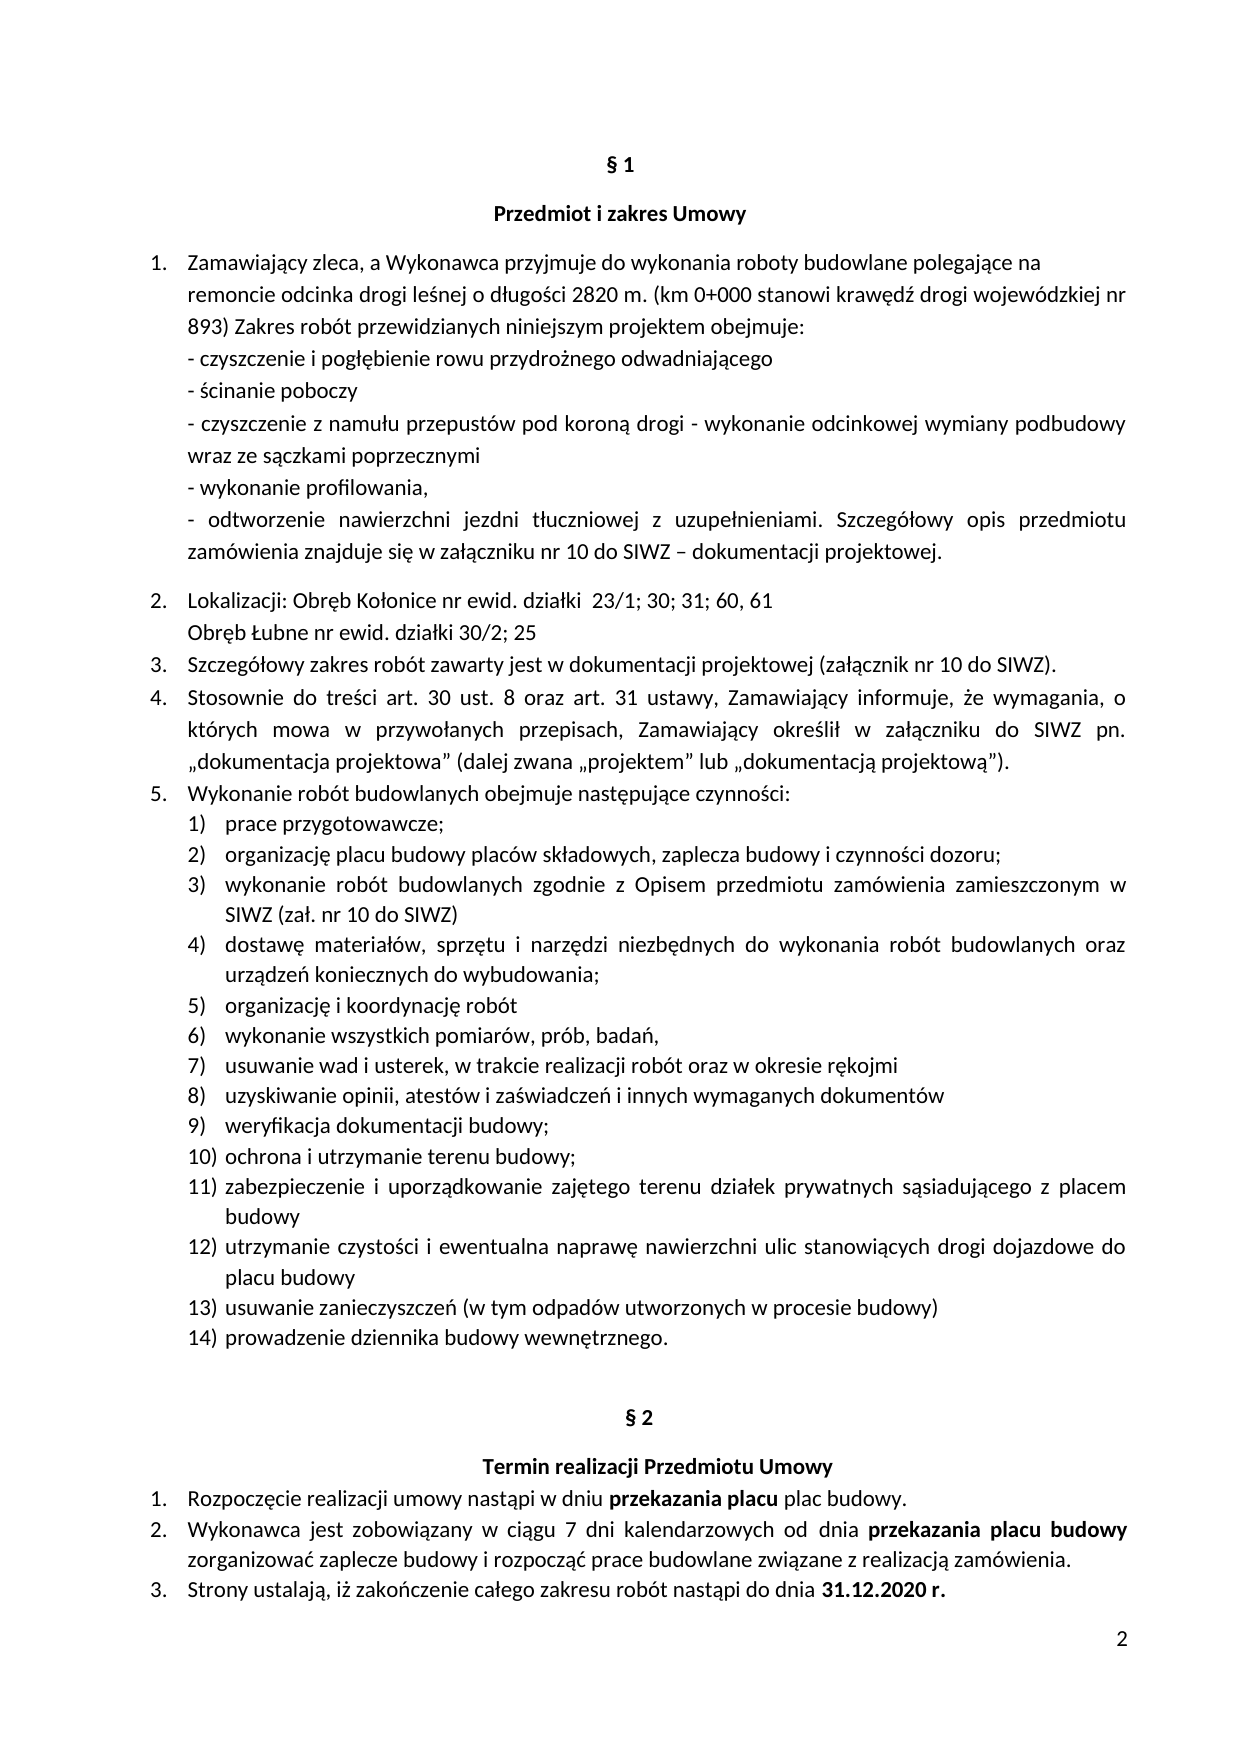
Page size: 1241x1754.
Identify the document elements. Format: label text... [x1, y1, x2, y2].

text Obręb Łubne nr ewid. działki 30/2; 25 [187, 618, 1128, 646]
list wykonanie wszystkich pomiarów, prób, badań, [187, 1021, 1128, 1049]
list - wykonanie profilowania, [187, 473, 1128, 501]
list organizację i koordynację robót [187, 991, 1128, 1019]
list organizację placu budowy placów składowych, zaplecza budowy i czynności dozoru; [187, 840, 1128, 868]
list Wykonawca jest zobowiązany w ciągu 7 dni kalendarzowych od dnia przekazania placu budowy zorganizować zaplecze budowy i rozpocząć prace budowlane związane z realizacją zamówienia. [150, 1515, 1128, 1573]
list remoncie odcinka drogi leśnej o długości 2820 m. (km 0+000 stanowi krawędź drogi wojewódzkiej nr 893) Zakres robót przewidzianych niniejszym projektem obejmuje: [187, 280, 1128, 340]
list - czyszczenie i pogłębienie rowu przydrożnego odwadniającego [187, 344, 1128, 372]
list - odtworzenie nawierzchni jezdni tłuczniowej z uzupełnieniami. Szczegółowy opis przedmiotu zamówienia znajduje się w załączniku nr 10 do SIWZ – dokumentacji projektowej. [187, 505, 1128, 565]
list dostawę materiałów, sprzętu i narzędzi niezbędnych do wykonania robót budowlanych oraz urządzeń koniecznych do wybudowania; [187, 930, 1128, 989]
list Lokalizacji: Obręb Kołonice nr ewid. działki 23/1; 30; 31; 60, 61 [150, 586, 1128, 614]
text § 2 [150, 1403, 1128, 1431]
list usuwanie wad i usterek, w trakcie realizacji robót oraz w okresie rękojmi [187, 1051, 1128, 1079]
list - czyszczenie z namułu przepustów pod koroną drogi - wykonanie odcinkowej wymiany podbudowy wraz ze sączkami poprzecznymi [187, 409, 1128, 469]
list utrzymanie czystości i ewentualna naprawę nawierzchni ulic stanowiących drogi dojazdowe do placu budowy [187, 1232, 1128, 1291]
text § 1 [112, 150, 1128, 178]
list - ścinanie poboczy [187, 376, 1128, 404]
list Stosownie do treści art. 30 ust. 8 oraz art. 31 ustawy, Zamawiający informuje, że wymagania, o których mowa w przywołanych przepisach, Zamawiający określił w załączniku do SIWZ pn. „dokumentacja projektowa” (dalej zwana „projektem” lub „dokumentacją projektową”). [150, 683, 1128, 775]
list Strony ustalają, iż zakończenie całego zakresu robót nastąpi do dnia 31.12.2020 r. [150, 1575, 1128, 1603]
list prowadzenie dziennika budowy wewnętrznego. [187, 1323, 1128, 1351]
list ochrona i utrzymanie terenu budowy; [187, 1142, 1128, 1170]
list prace przygotowawcze; [187, 809, 1128, 838]
list Wykonanie robót budowlanych obejmuje następujące czynności: [150, 779, 1128, 807]
list weryfikacja dokumentacji budowy; [187, 1112, 1128, 1140]
list zabezpieczenie i uporządkowanie zajętego terenu działek prywatnych sąsiadującego z placem budowy [187, 1172, 1128, 1230]
list uzyskiwanie opinii, atestów i zaświadczeń i innych wymaganych dokumentów [187, 1081, 1128, 1109]
text Przedmiot i zakres Umowy [112, 199, 1128, 227]
list Szczegółowy zakres robót zawarty jest w dokumentacji projektowej (załącznik nr 10 do SIWZ). [150, 651, 1128, 679]
list Termin realizacji Przedmiotu Umowy [187, 1452, 1128, 1480]
list usuwanie zanieczyszczeń (w tym odpadów utworzonych w procesie budowy) [187, 1293, 1128, 1321]
list wykonanie robót budowlanych zgodnie z Opisem przedmiotu zamówienia zamieszczonym w SIWZ (zał. nr 10 do SIWZ) [187, 870, 1128, 928]
list Rozpoczęcie realizacji umowy nastąpi w dniu przekazania placu plac budowy. [150, 1484, 1128, 1512]
list Zamawiający zleca, a Wykonawca przyjmuje do wykonania roboty budowlane polegające na [150, 248, 1128, 276]
